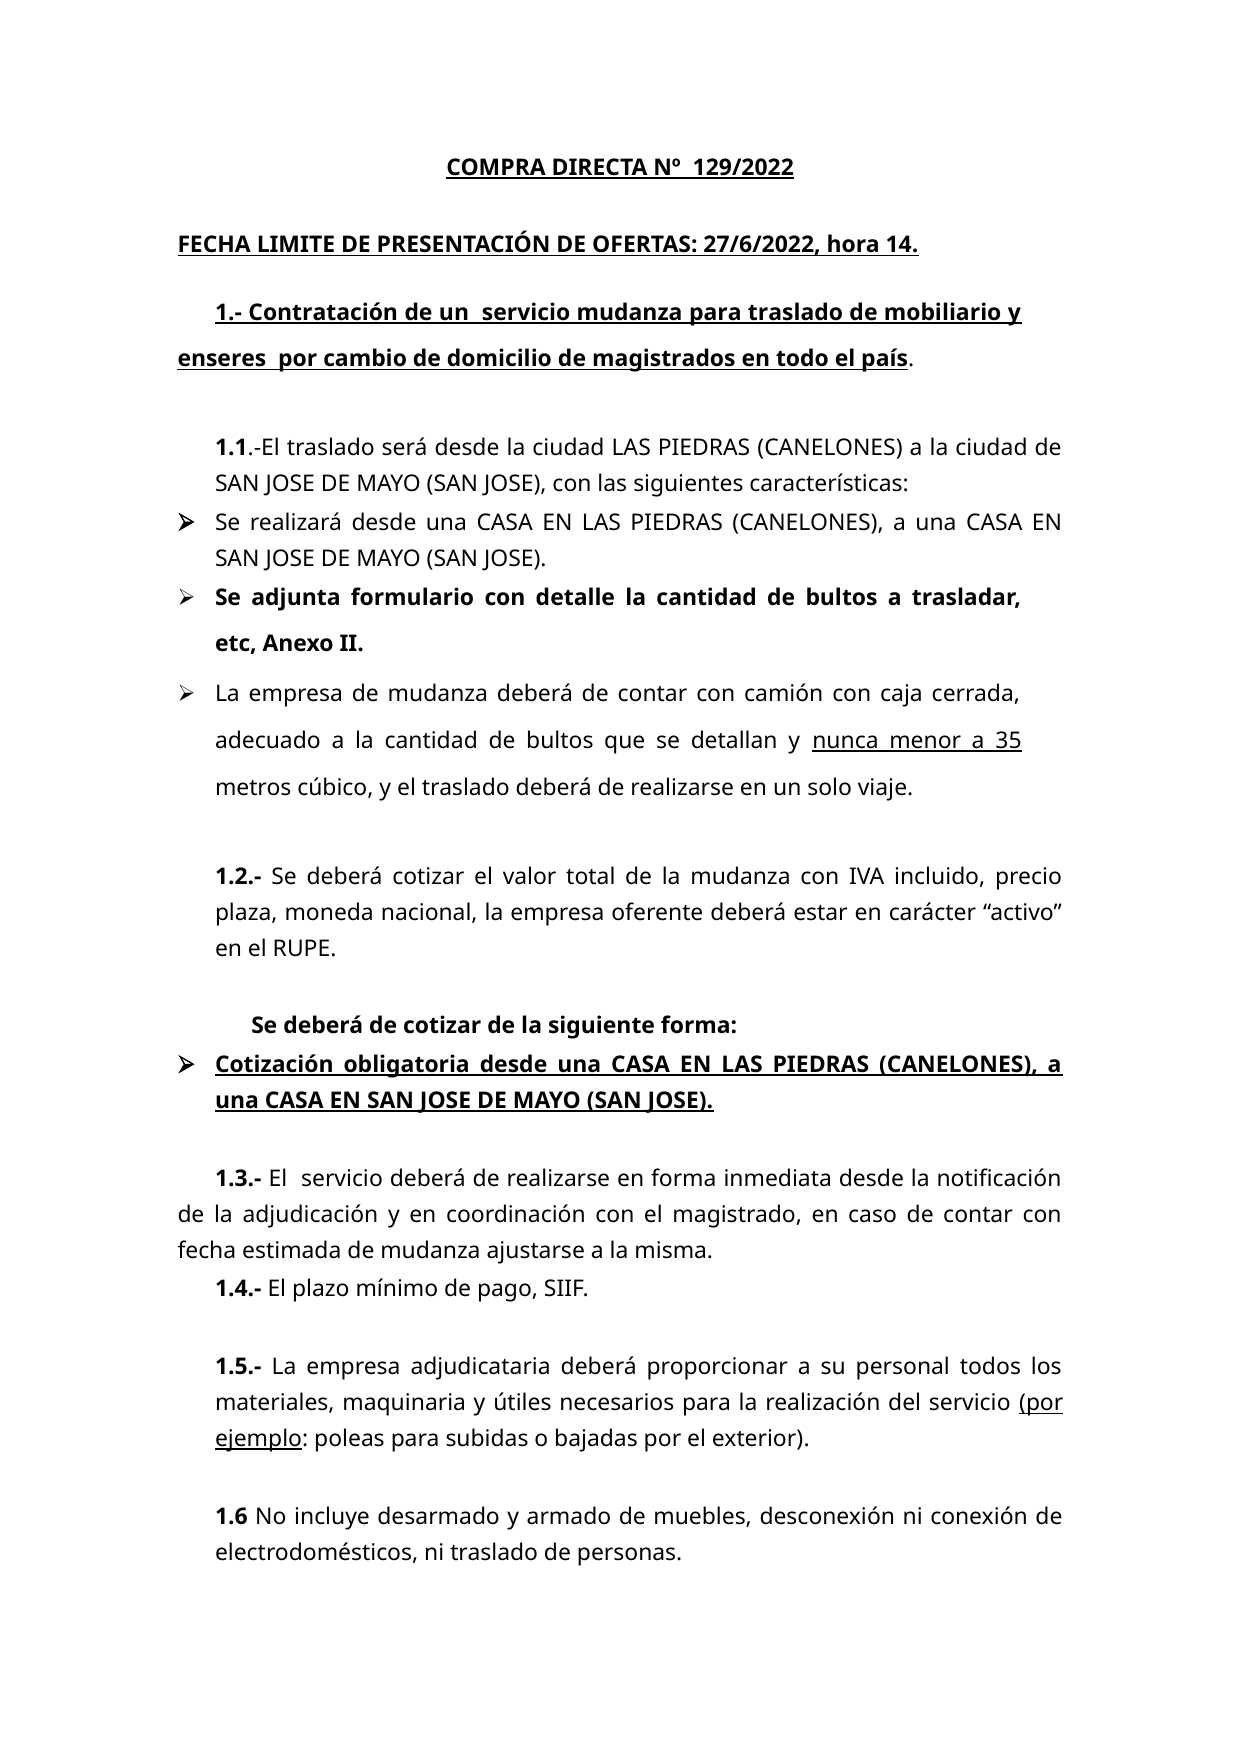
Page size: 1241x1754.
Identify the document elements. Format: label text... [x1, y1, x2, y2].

text 1.5.- La empresa adjudicataria deberá proporcionar a su personal todos los materiales, maquinaria y útiles necesarios para la realización del servicio (por ejemplo: poleas para subidas o bajadas por el exterior). [215, 1350, 1063, 1453]
list Se adjunta formulario con detalle la cantidad de bultos a trasladar, etc, Anexo II. [177, 581, 1022, 659]
text 1.- Contratación de un servicio mudanza para traslado de mobiliario y enseres por cambio de domicilio de magistrados en todo el país. [177, 295, 1022, 373]
text 1.6 No incluye desarmado y armado de muebles, desconexión ni conexión de electrodomésticos, ni traslado de personas. [215, 1500, 1063, 1567]
list Cotización obligatoria desde una CASA EN LAS PIEDRAS (CANELONES), a una CASA EN SAN JOSE DE MAYO (SAN JOSE). [177, 1048, 1063, 1115]
text 1.1.-El traslado será desde la ciudad LAS PIEDRAS (CANELONES) a la ciudad de SAN JOSE DE MAYO (SAN JOSE), con las siguientes características: [215, 431, 1063, 498]
list Se realizará desde una CASA EN LAS PIEDRAS (CANELONES), a una CASA EN SAN JOSE DE MAYO (SAN JOSE). [177, 506, 1063, 573]
text FECHA LIMITE DE PRESENTACIÓN DE OFERTAS: 27/6/2022, hora 14. [177, 228, 1063, 259]
list La empresa de mudanza deberá de contar con camión con caja cerrada, adecuado a la cantidad de bultos que se detallan y nunca menor a 35 metros cúbico, y el traslado deberá de realizarse en un solo viaje. [177, 677, 1022, 802]
text 1.2.- Se deberá cotizar el valor total de la mudanza con IVA incluido, precio plaza, moneda nacional, la empresa oferente deberá estar en carácter “activo” en el RUPE. [215, 859, 1063, 963]
text 1.3.- El servicio deberá de realizarse en forma inmediata desde la notificación de la adjudicación y en coordinación con el magistrado, en caso de contar con fecha estimada de mudanza ajustarse a la misma. [177, 1162, 1063, 1265]
text Se deberá de cotizar de la siguiente forma: [215, 1009, 1063, 1040]
text 1.4.- El plazo mínimo de pago, SIIF. [215, 1272, 1063, 1304]
text COMPRA DIRECTA Nº 129/2022 [177, 151, 1063, 182]
